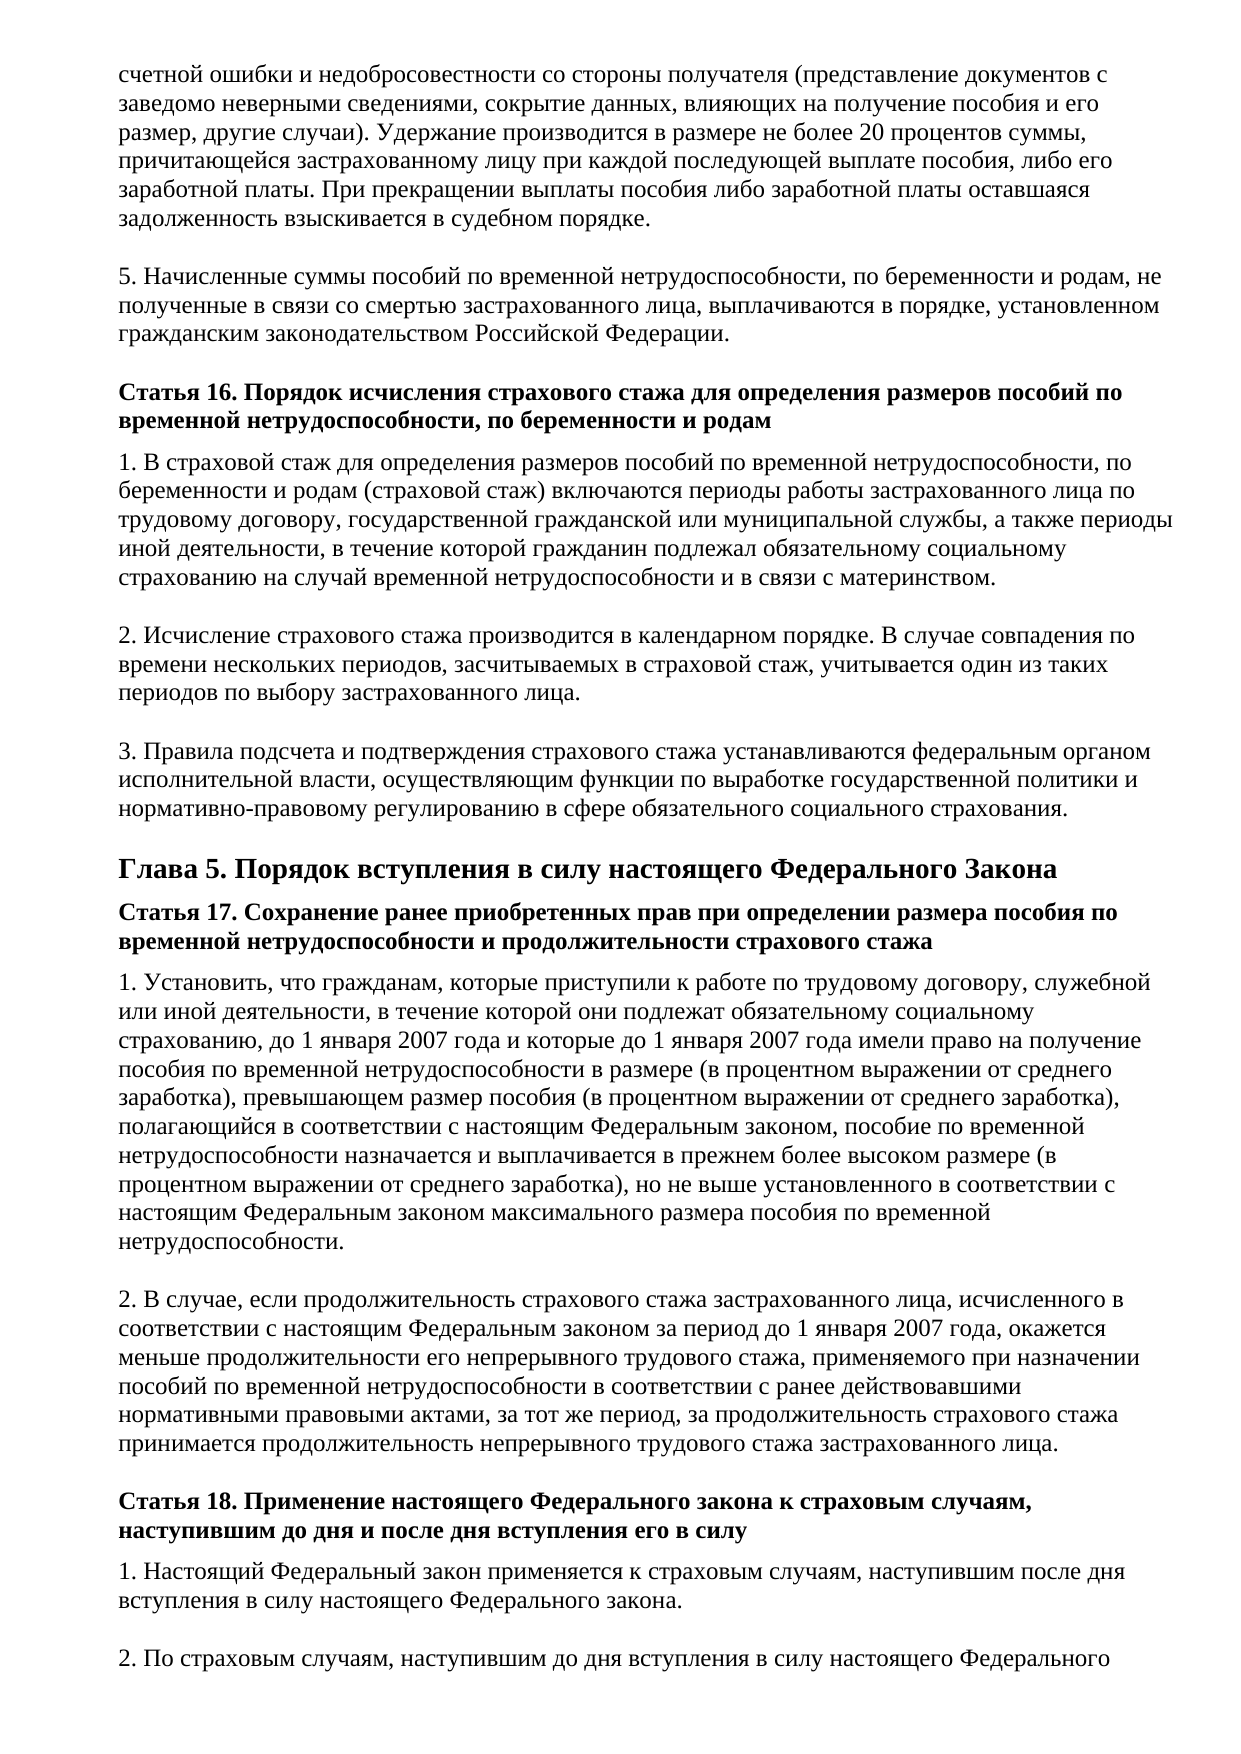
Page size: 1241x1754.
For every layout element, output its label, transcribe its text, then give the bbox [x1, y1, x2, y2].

text 3. Правила подсчета и подтверждения страхового стажа устанавливаются федеральным органом исполнительной власти, осуществляющим функции по выработке государственной политики и нормативно-правовому регулированию в сфере обязательного социального страхования. [118, 736, 1181, 822]
subtitle Глава 5. Порядок вступления в силу настоящего Федерального Закона [118, 851, 1181, 885]
subtitle Статья 17. Сохранение ранее приобретенных прав при определении размера пособия по временной нетрудоспособности и продолжительности страхового стажа [118, 897, 1181, 955]
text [118, 1643, 1181, 1672]
subtitle Статья 16. Порядок исчисления страхового стажа для определения размеров пособий по временной нетрудоспособности, по беременности и родам [118, 377, 1181, 434]
text 2. В случае, если продолжительность страхового стажа застрахованного лица, исчисленного в соответствии с настоящим Федеральным законом за период до 1 января 2007 года, окажется меньше продолжительности его непрерывного трудового стажа, применяемого при назначении пособий по временной нетрудоспособности в соответствии с ранее действовавшими нормативными правовыми актами, за тот же период, за продолжительность страхового стажа принимается продолжительность непрерывного трудового стажа застрахованного лица. [118, 1284, 1181, 1457]
subtitle Статья 18. Применение настоящего Федерального закона к страховым случаям, наступившим до дня и после дня вступления его в силу [118, 1486, 1181, 1544]
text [118, 59, 1181, 232]
text 5. Начисленные суммы пособий по временной нетрудоспособности, по беременности и родам, не полученные в связи со смертью застрахованного лица, выплачиваются в порядке, установленном гражданским законодательством Российской Федерации. [118, 261, 1181, 347]
text 1. Установить, что гражданам, которые приступили к работе по трудовому договору, служебной или иной деятельности, в течение которой они подлежат обязательному социальному страхованию, до 1 января 2007 года и которые до 1 января 2007 года имели право на получение пособия по временной нетрудоспособности в размере (в процентном выражении от среднего заработка), превышающем размер пособия (в процентном выражении от среднего заработка), полагающийся в соответствии с настоящим Федеральным законом, пособие по временной нетрудоспособности назначается и выплачивается в прежнем более высоком размере (в процентном выражении от среднего заработка), но не выше установленного в соответствии с настоящим Федеральным законом максимального размера пособия по временной нетрудоспособности. [118, 967, 1181, 1255]
text 2. Исчисление страхового стажа производится в календарном порядке. В случае совпадения по времени нескольких периодов, засчитываемых в страховой стаж, учитывается один из таких периодов по выбору застрахованного лица. [118, 620, 1181, 706]
text 1. В страховой стаж для определения размеров пособий по временной нетрудоспособности, по беременности и родам (страховой стаж) включаются периоды работы застрахованного лица по трудовому договору, государственной гражданской или муниципальной службы, а также периоды иной деятельности, в течение которой гражданин подлежал обязательному социальному страхованию на случай временной нетрудоспособности и в связи с материнством. [118, 447, 1181, 591]
text 1. Настоящий Федеральный закон применяется к страховым случаям, наступившим после дня вступления в силу настоящего Федерального закона. [118, 1556, 1181, 1614]
